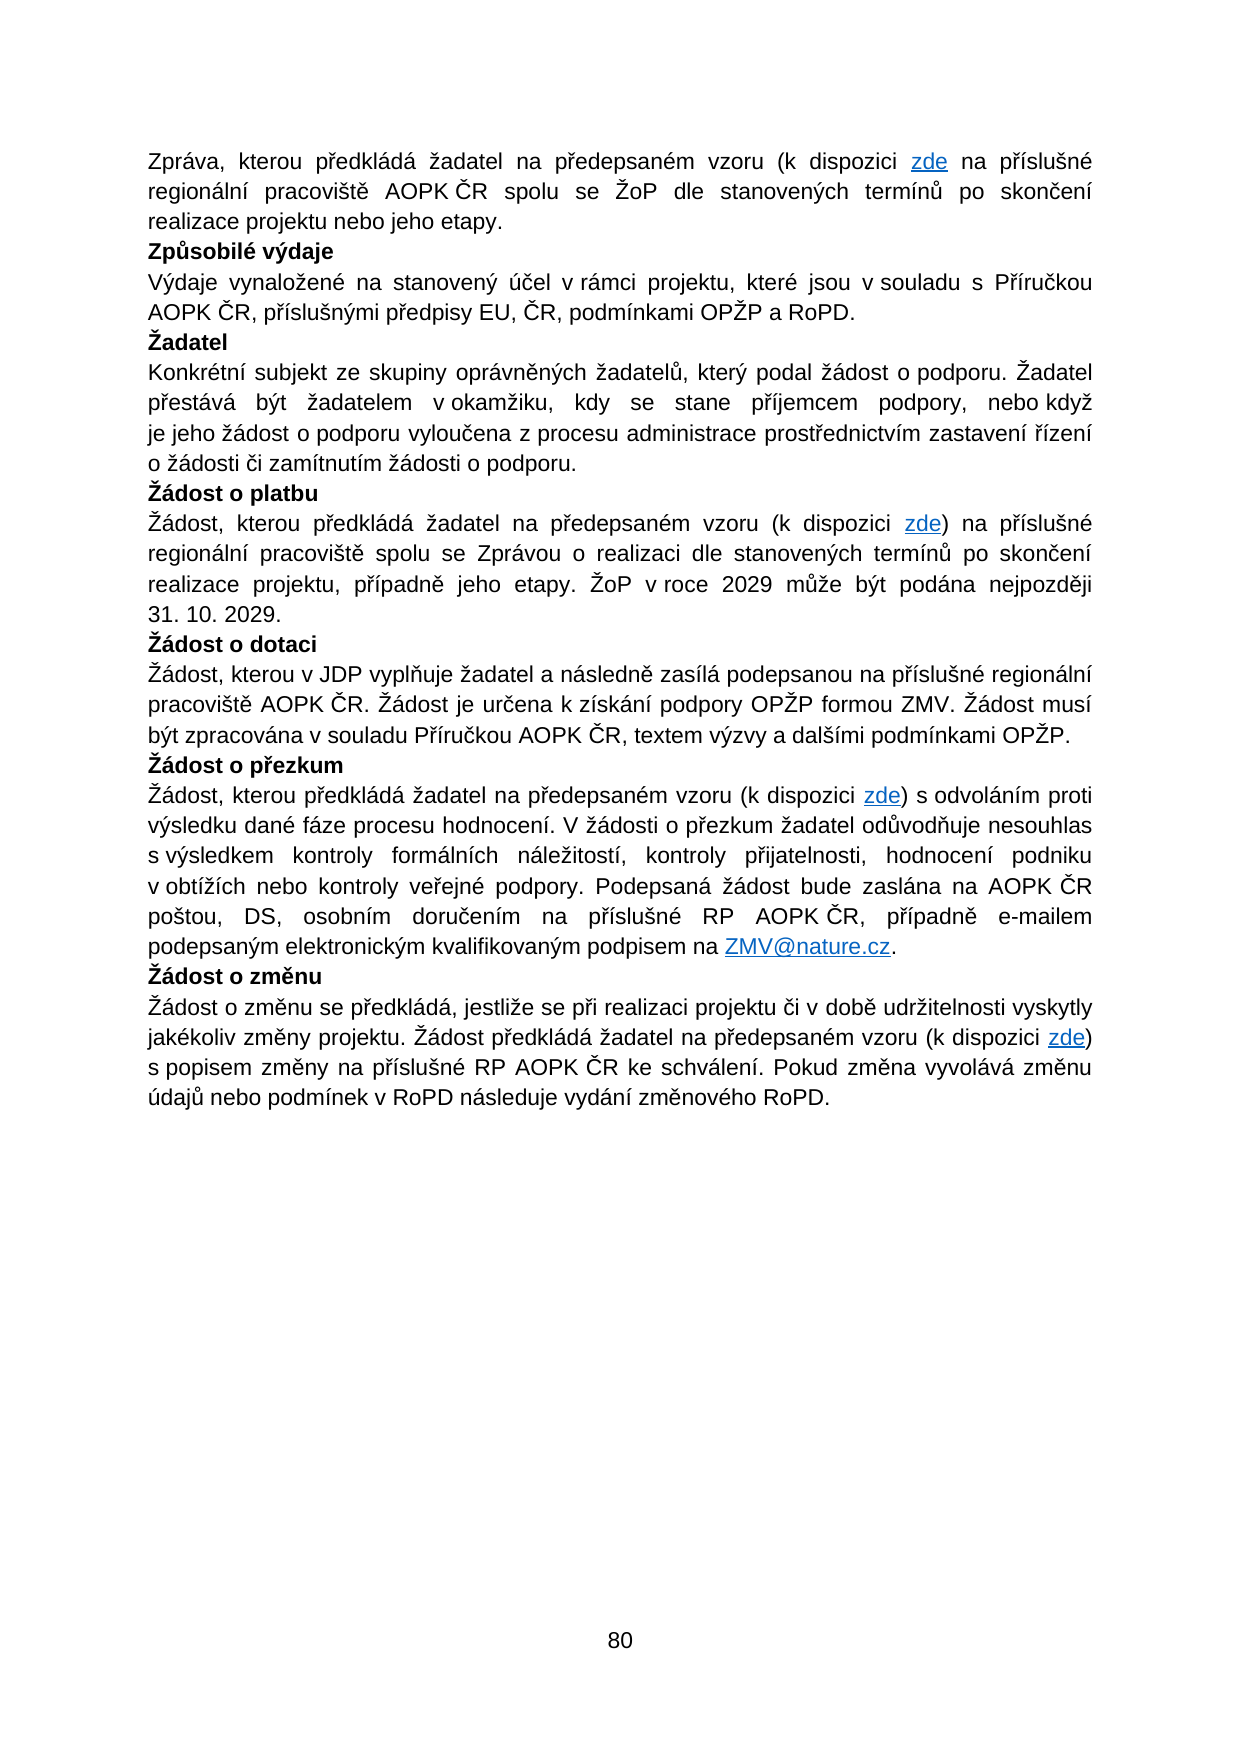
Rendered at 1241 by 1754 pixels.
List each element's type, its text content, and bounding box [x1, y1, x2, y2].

text Výdaje vynaložené na stanovený účel v rámci projektu, které jsou v souladu s Příručkou AOPK ČR, příslušnými předpisy EU, ČR, podmínkami OPŽP a RoPD. [148, 268, 1093, 325]
text Žádost o změnu [148, 963, 1093, 989]
text Konkrétní subjekt ze skupiny oprávněných žadatelů, který podal žádost o podporu. Žadatel přestává být žadatelem v okamžiku, kdy se stane příjemcem podpory, nebo když je jeho žádost o podporu vyloučena z procesu administrace prostřednictvím zastavení řízení o žádosti či zamítnutím žádosti o podporu. [148, 359, 1093, 476]
text Žádost, kterou předkládá žadatel na předepsaném vzoru (k dispozici zde) s odvoláním proti výsledku dané fáze procesu hodnocení. V žádosti o přezkum žadatel odůvodňuje nesouhlas s výsledkem kontroly formálních náležitostí, kontroly přijatelnosti, hodnocení podniku v obtížích nebo kontroly veřejné podpory. Podepsaná žádost bude zaslána na AOPK ČR poštou, DS, osobním doručením na příslušné RP AOPK ČR, případně e-mailem podepsaným elektronickým kvalifikovaným podpisem na ZMV@nature.cz. [148, 782, 1093, 959]
text Zpráva, kterou předkládá žadatel na předepsaném vzoru (k dispozici zde na příslušné regionální pracoviště AOPK ČR spolu se ŽoP dle stanovených termínů po skončení realizace projektu nebo jeho etapy. [148, 148, 1093, 234]
text Žádost, kterou v JDP vyplňuje žadatel a následně zasílá podepsanou na příslušné regionální pracoviště AOPK ČR. Žádost je určena k získání podpory OPŽP formou ZMV. Žádost musí být zpracována v souladu Příručkou AOPK ČR, textem výzvy a dalšími podmínkami OPŽP. [148, 661, 1093, 748]
text Žádost o platbu [148, 480, 1093, 506]
text Žádost, kterou předkládá žadatel na předepsaném vzoru (k dispozici zde) na příslušné regionální pracoviště spolu se Zprávou o realizaci dle stanovených termínů po skončení realizace projektu, případně jeho etapy. ŽoP v roce 2029 může být podána nejpozději 31. 10. 2029. [148, 510, 1093, 627]
text Žádost o změnu se předkládá, jestliže se při realizaci projektu či v době udržitelnosti vyskytly jakékoliv změny projektu. Žádost předkládá žadatel na předepsaném vzoru (k dispozici zde) s popisem změny na příslušné RP AOPK ČR ke schválení. Pokud změna vyvolává změnu údajů nebo podmínek v RoPD následuje vydání změnového RoPD. [148, 993, 1093, 1110]
text Způsobilé výdaje [148, 238, 1093, 264]
text Žadatel [148, 329, 1093, 355]
text Žádost o přezkum [148, 752, 1093, 778]
text Žádost o dotaci [148, 631, 1093, 657]
